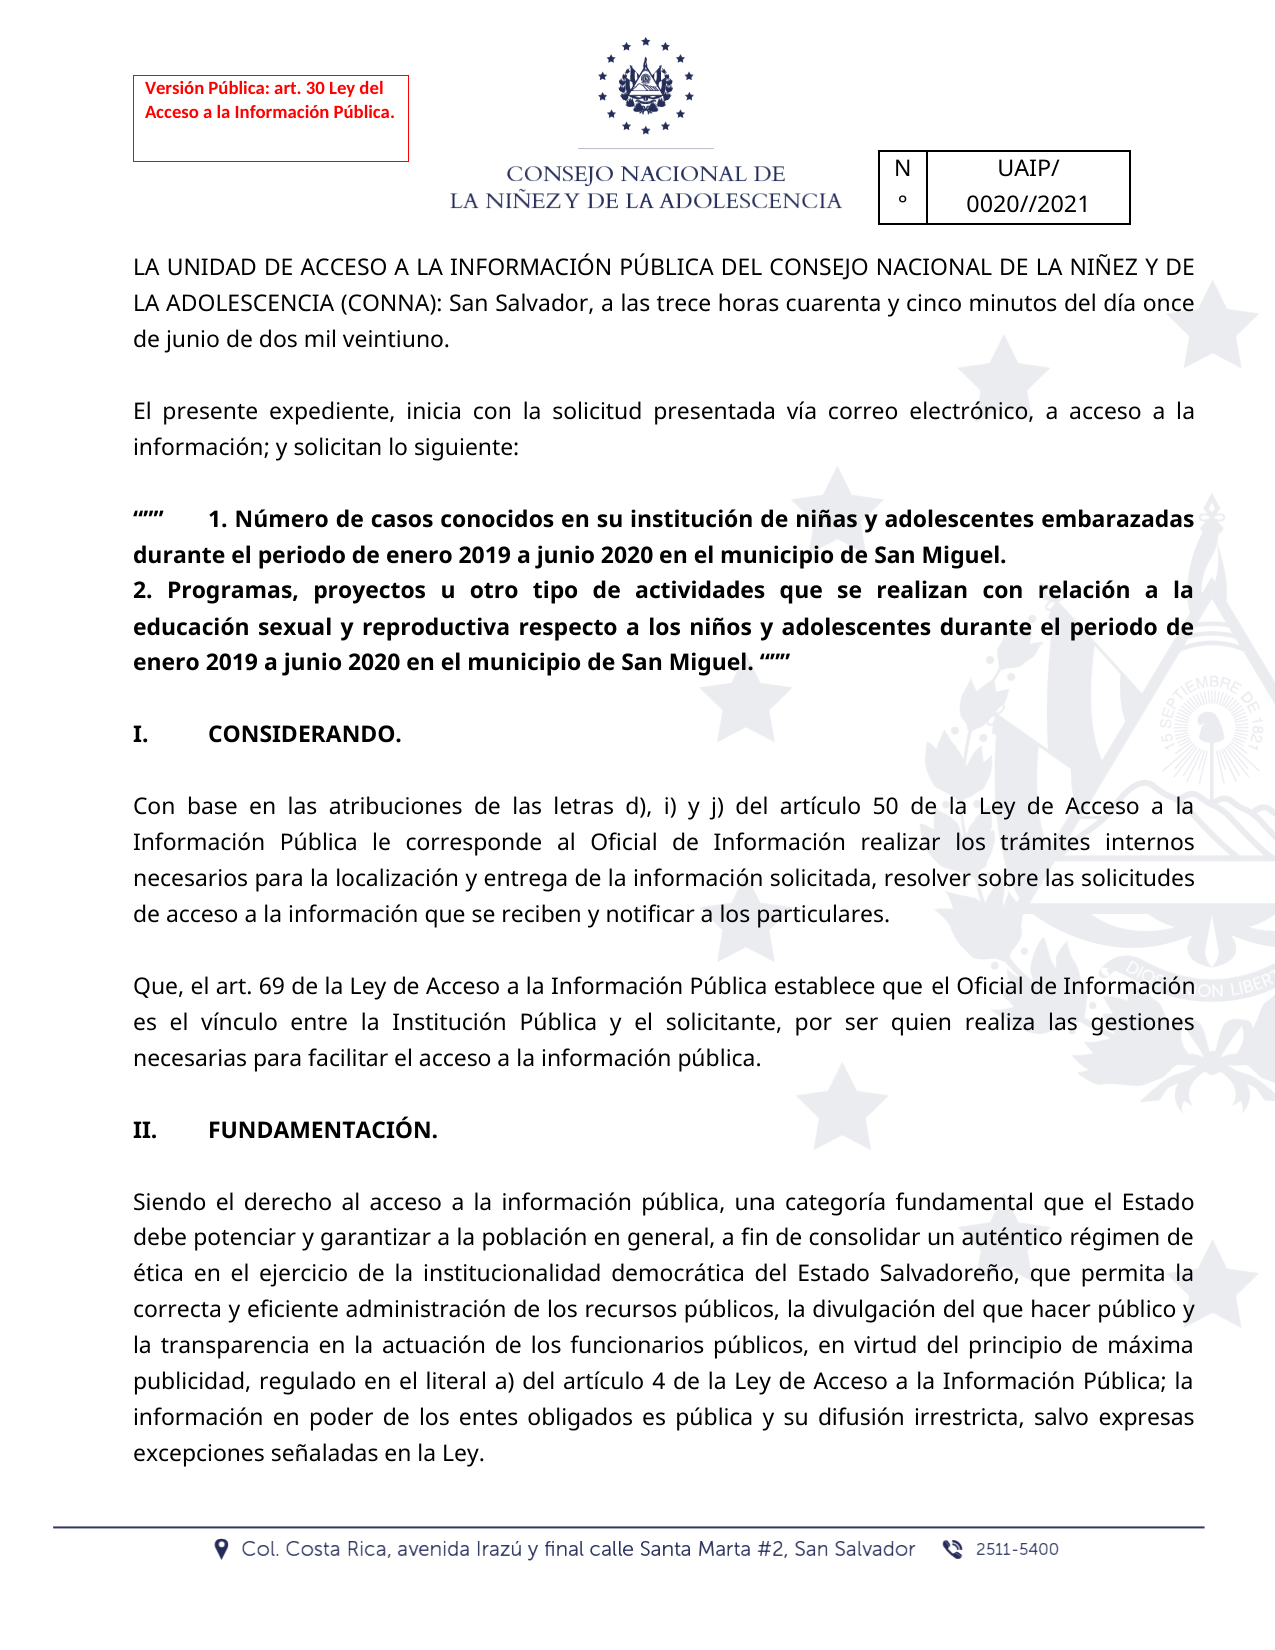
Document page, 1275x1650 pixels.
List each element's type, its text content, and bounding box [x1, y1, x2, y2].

text LA UNIDAD DE ACCESO A LA INFORMACIÓN PÚBLICA DEL CONSEJO NACIONAL DE LA NIÑEZ Y DE LA ADOLESCENCIA (CONNA): San Salvador, a las trece horas cuarenta y cinco minutos del día once de junio de dos mil veintiuno. [133, 251, 1196, 354]
picture [0, 0, 1275, 1619]
text 2. Programas, proyectos u otro tipo de actividades que se realizan con relación a la educación sexual y reproductiva respecto a los niños y adolescentes durante el periodo de enero 2019 a junio 2020 en el municipio de San Miguel. “”” [133, 574, 1196, 678]
list FUNDAMENTACIÓN. [133, 1113, 1196, 1145]
list CONSIDERANDO. [133, 718, 1196, 749]
text Siendo el derecho al acceso a la información pública, una categoría fundamental que el Estado debe potenciar y garantizar a la población en general, a fin de consolidar un auténtico régimen de ética en el ejercicio de la institucionalidad democrática del Estado Salvadoreño, que permita la correcta y eficiente administración de los recursos públicos, la divulgación del que hacer público y la transparencia en la actuación de los funcionarios públicos, en virtud del principio de máxima publicidad, regulado en el literal a) del artículo 4 de la Ley de Acceso a la Información Pública; la información en poder de los entes obligados es pública y su difusión irrestricta, salvo expresas excepciones señaladas en la Ley. [133, 1185, 1196, 1468]
text “”” 1. Número de casos conocidos en su institución de niñas y adolescentes embarazadas durante el periodo de enero 2019 a junio 2020 en el municipio de San Miguel. [133, 503, 1196, 570]
text Que, el art. 69 de la Ley de Acceso a la Información Pública establece que el Oficial de Información es el vínculo entre la Institución Pública y el solicitante, por ser quien realiza las gestiones necesarias para facilitar el acceso a la información pública. [133, 970, 1196, 1073]
table_header N° [880, 152, 926, 223]
text El presente expediente, inicia con la solicitud presentada vía correo electrónico, a acceso a la información; y solicitan lo siguiente: [133, 395, 1196, 462]
text Con base en las atribuciones de las letras d), i) y j) del artículo 50 de la Ley de Acceso a la Información Pública le corresponde al Oficial de Información realizar los trámites internos necesarios para la localización y entrega de la información solicitada, resolver sobre las solicitudes de acceso a la información que se reciben y notificar a los particulares. [133, 790, 1196, 929]
table_header UAIP/0020//2021 [928, 152, 1129, 223]
